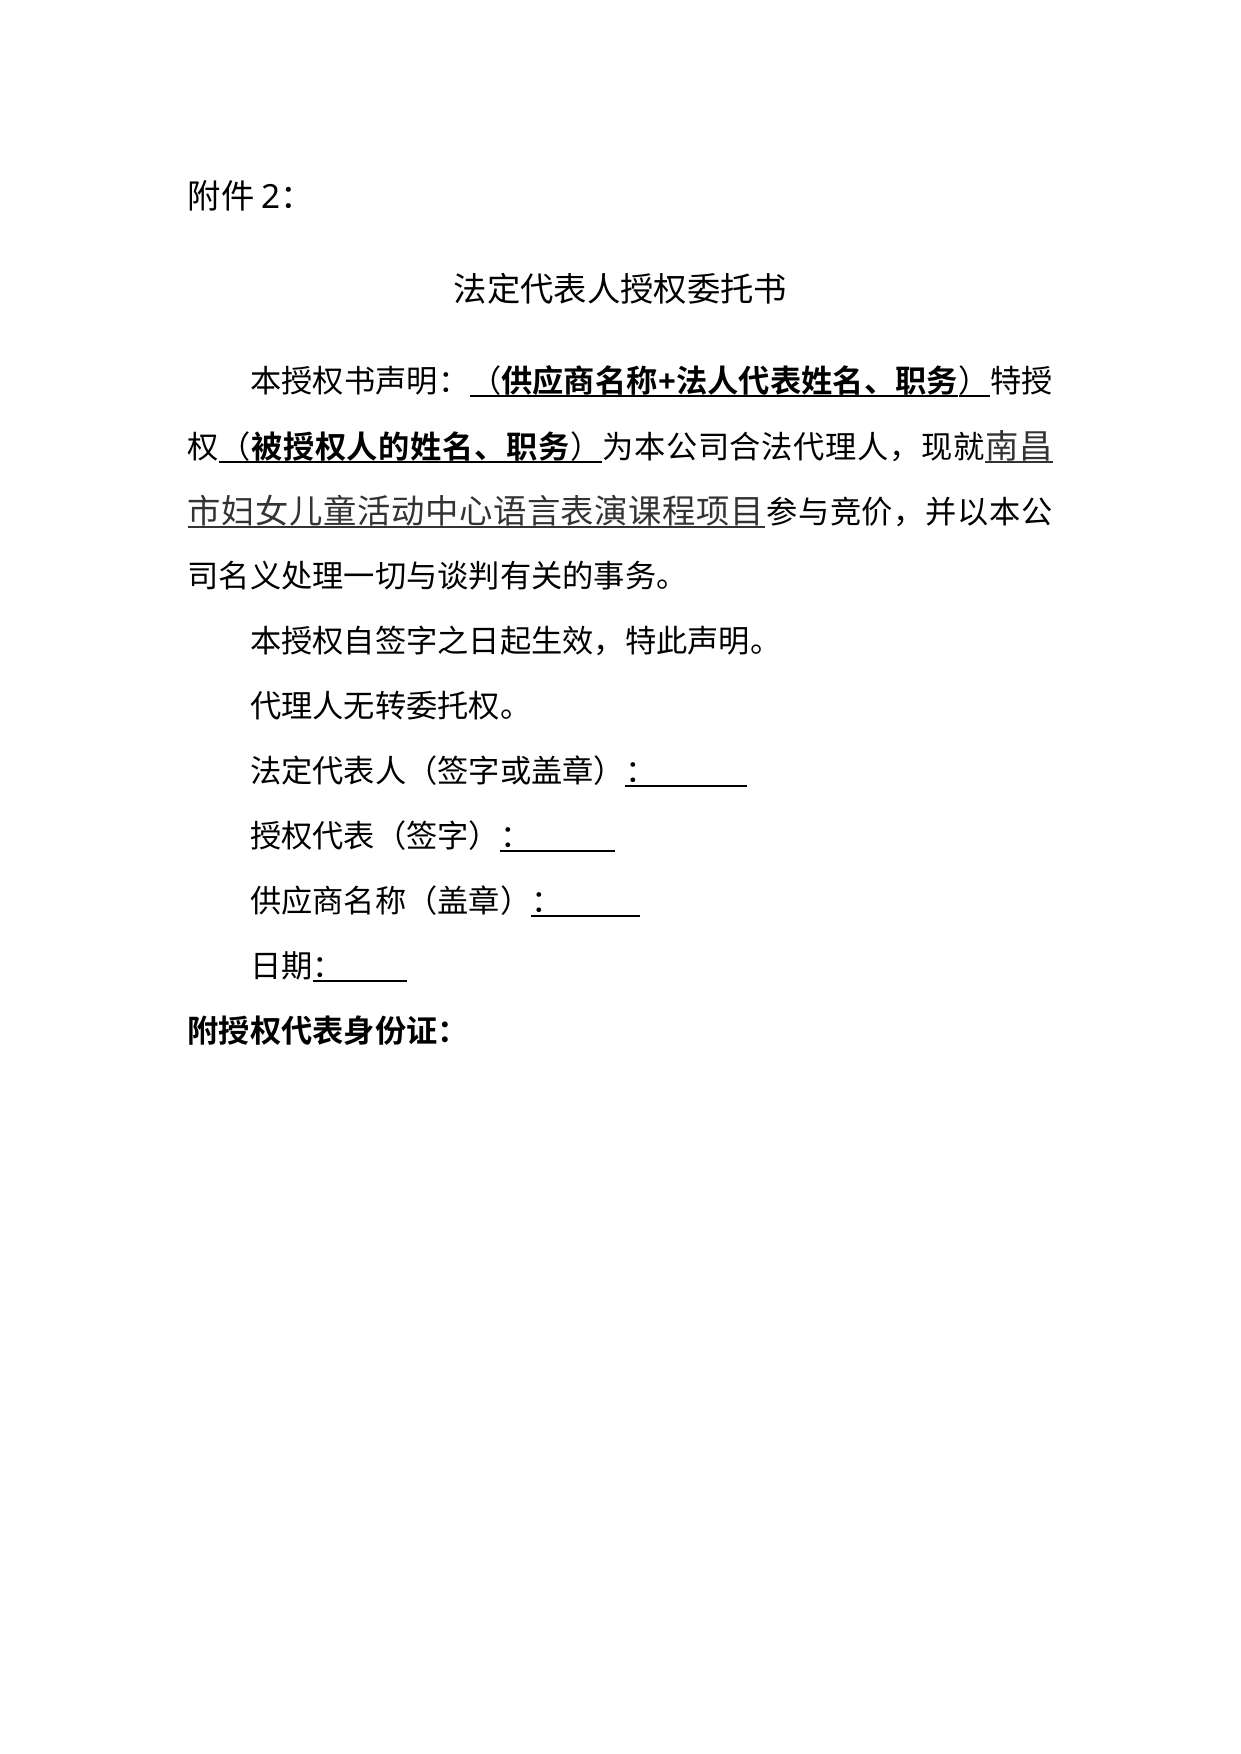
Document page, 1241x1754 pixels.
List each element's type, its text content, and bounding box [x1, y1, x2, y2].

text 供应商名称（盖章）： [187, 866, 1053, 931]
text 本授权书声明：（供应商名称+法人代表姓名、职务）特授权（被授权人的姓名、职务）为本公司合法代理人，现就南昌市妇女儿童活动中心语言表演课程项目参与竞价，并以本公司名义处理一切与谈判有关的事务。 [187, 346, 1053, 606]
text 授权代表（签字）： [187, 801, 1053, 866]
text 日期： [187, 931, 1053, 996]
text 法定代表人（签字或盖章）： [187, 736, 1053, 801]
text 本授权自签字之日起生效，特此声明。 [187, 606, 1053, 671]
text 附件2： [187, 162, 1053, 227]
text 附授权代表身份证： [187, 996, 1053, 1061]
text 代理人无转委托权。 [187, 671, 1053, 736]
subtitle 法定代表人授权委托书 [187, 254, 1053, 319]
